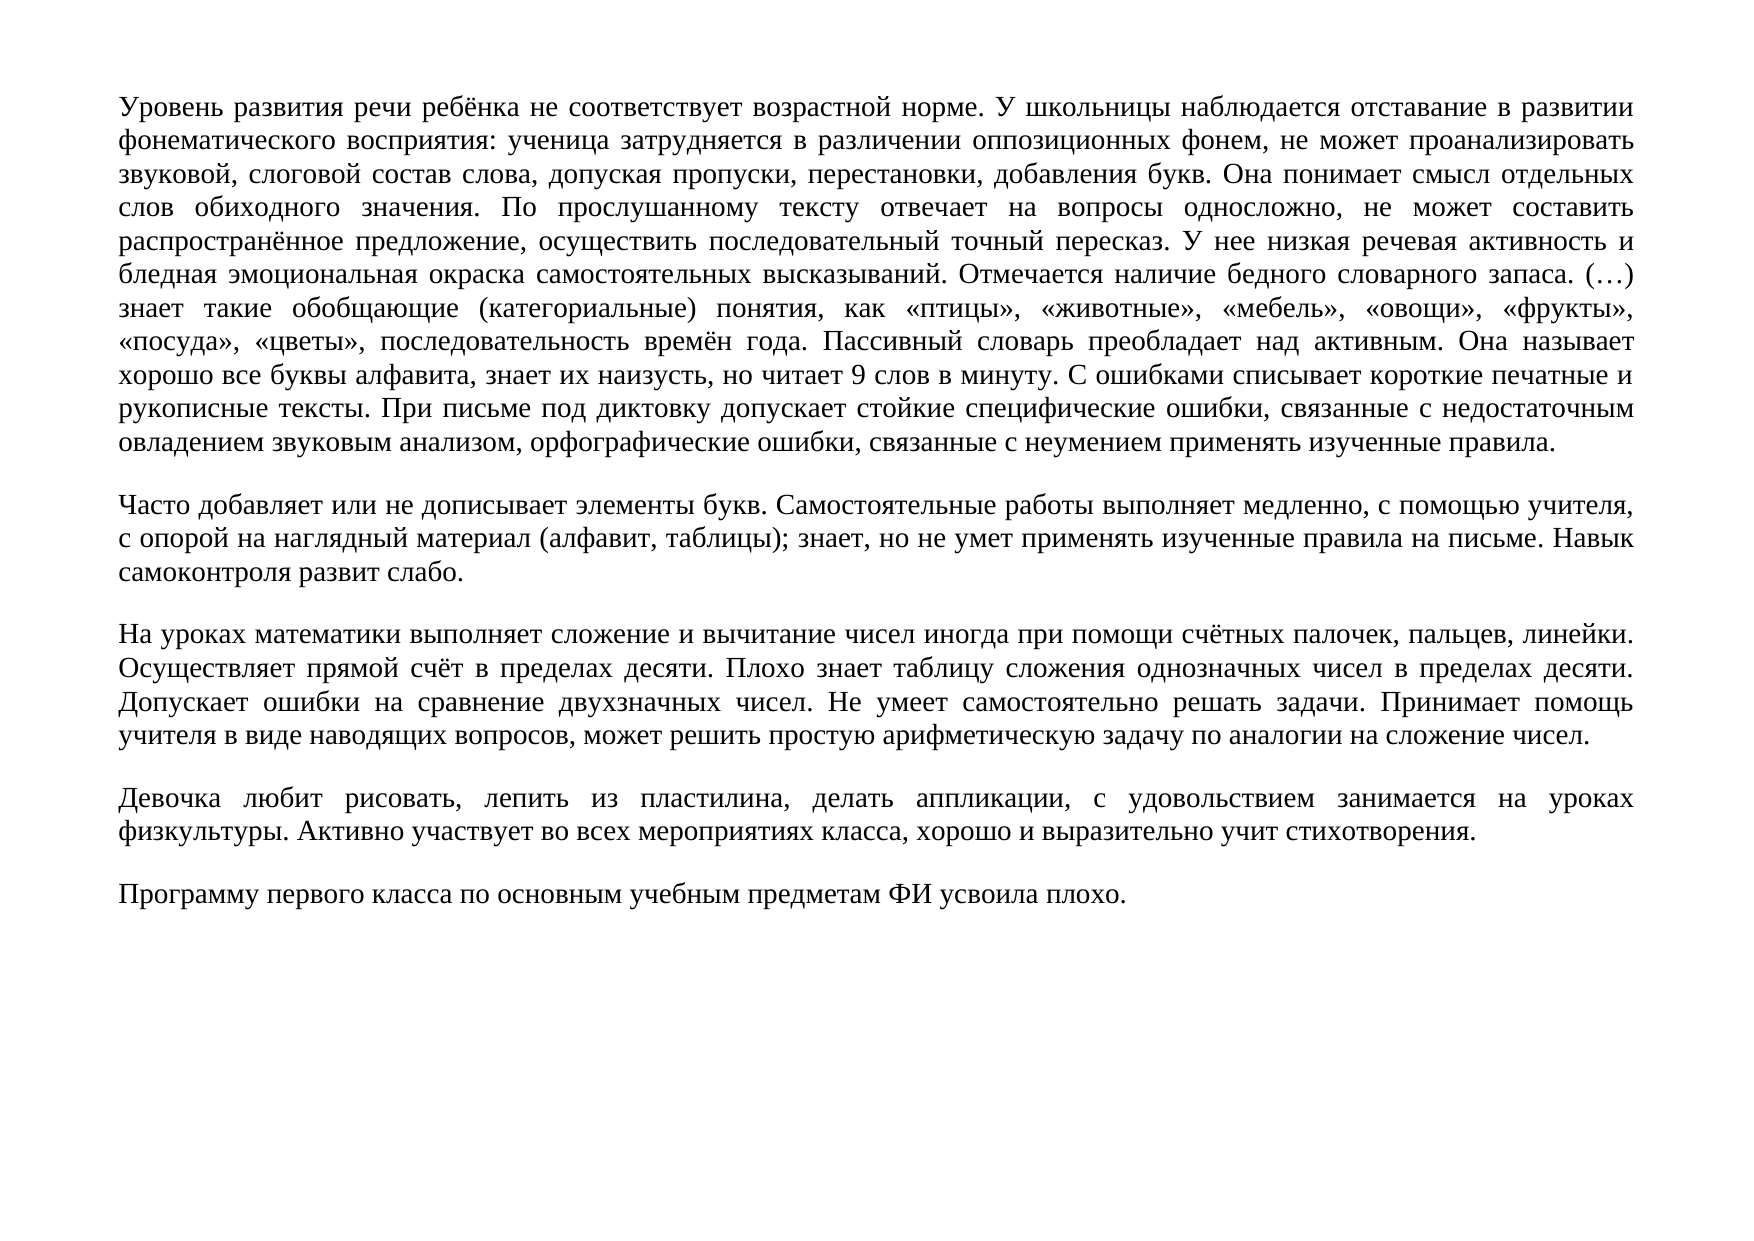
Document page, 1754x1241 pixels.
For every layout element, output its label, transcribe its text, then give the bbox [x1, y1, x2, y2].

text Часто добавляет или не дописывает элементы букв. Самостоятельные работы выполняет медленно, с помощью учителя, с опорой на наглядный материал (алфавит, таблицы); знает, но не умет применять изученные правила на письме. Навык самоконтроля развит слабо. [118, 487, 1636, 587]
text На уроках математики выполняет сложение и вычитание чисел иногда при помощи счётных палочек, пальцев, линейки. Осуществляет прямой счёт в пределах десяти. Плохо знает таблицу сложения однозначных чисел в пределах десяти. Допускает ошибки на сравнение двухзначных чисел. Не умеет самостоятельно решать задачи. Принимает помощь учителя в виде наводящих вопросов, может решить простую арифметическую задачу по аналогии на сложение чисел. [118, 617, 1636, 751]
text Девочка любит рисовать, лепить из пластилина, делать аппликации, с удовольствием занимается на уроках физкультуры. Активно участвует во всех мероприятиях класса, хорошо и выразительно учит стихотворения. [118, 780, 1636, 847]
text Уровень развития речи ребёнка не соответствует возрастной норме. У школьницы наблюдается отставание в развитии фонематического восприятия: ученица затрудняется в различении оппозиционных фонем, не может проанализировать звуковой, слоговой состав слова, допуская пропуски, перестановки, добавления букв. Она понимает смысл отдельных слов обиходного значения. По прослушанному тексту отвечает на вопросы односложно, не может составить распространённое предложение, осуществить последовательный точный пересказ. У нее низкая речевая активность и бледная эмоциональная окраска самостоятельных высказываний. Отмечается наличие бедного словарного запаса. (…) знает такие обобщающие (категориальные) понятия, как «птицы», «животные», «мебель», «овощи», «фрукты», «посуда», «цветы», последовательность времён года. Пассивный словарь преобладает над активным. Она называет хорошо все буквы алфавита, знает их наизусть, но читает 9 слов в минуту. С ошибками списывает короткие печатные и рукописные тексты. При письме под диктовку допускает стойкие специфические ошибки, связанные с недостаточным овладением звуковым анализом, орфографические ошибки, связанные с неумением применять изученные правила. [118, 89, 1636, 458]
text Программу первого класса по основным учебным предметам ФИ усвоила плохо. [118, 876, 1636, 910]
